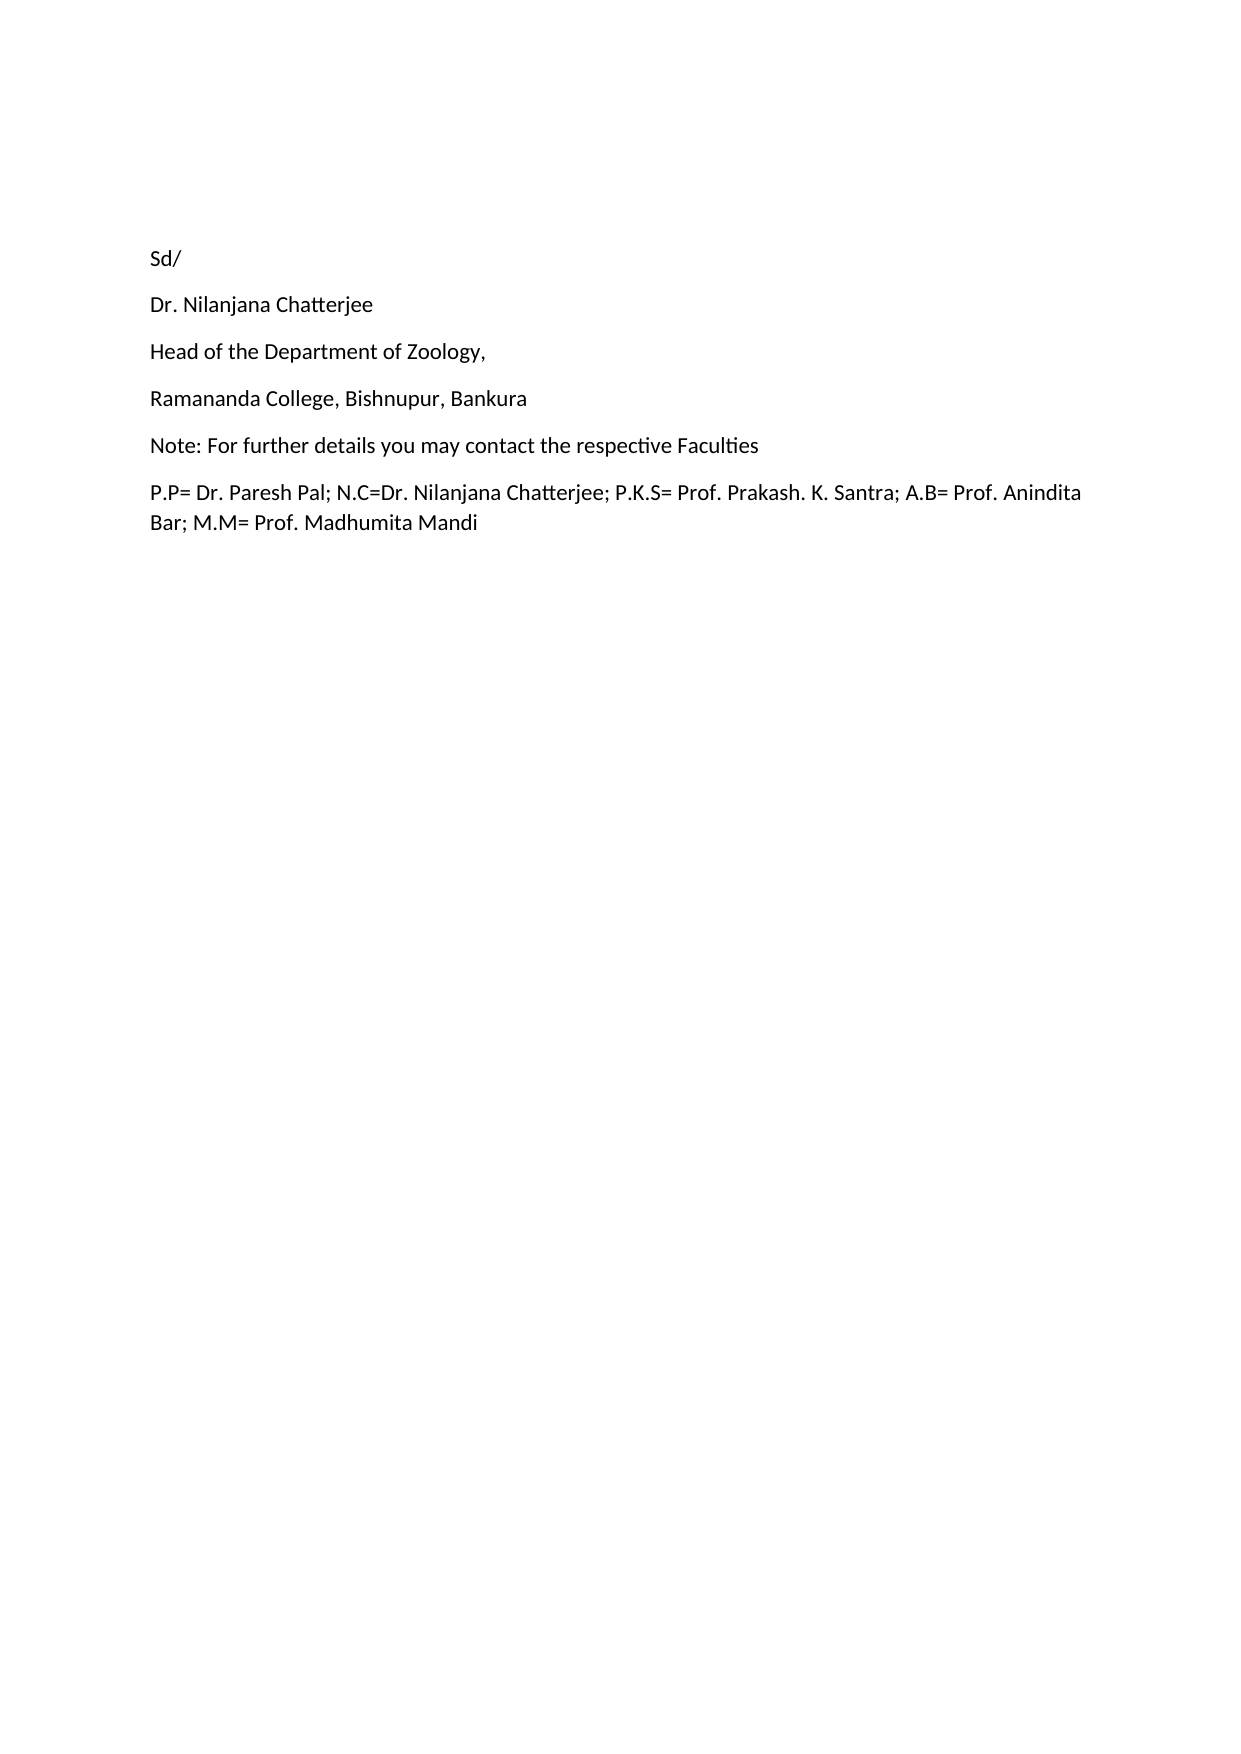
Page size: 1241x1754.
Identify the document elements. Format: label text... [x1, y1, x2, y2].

text Sd/ [150, 244, 1090, 272]
text P.P= Dr. Paresh Pal; N.C=Dr. Nilanjana Chatterjee; P.K.S= Prof. Prakash. K. Santra; A.B= Prof. Anindita Bar; M.M= Prof. Madhumita Mandi [150, 478, 1090, 536]
text Ramananda College, Bishnupur, Bankura [150, 384, 1090, 412]
text Dr. Nilanjana Chatterjee [150, 291, 1090, 319]
text Note: For further details you may contact the respective Faculties [150, 431, 1090, 459]
text Head of the Department of Zoology, [150, 337, 1090, 366]
